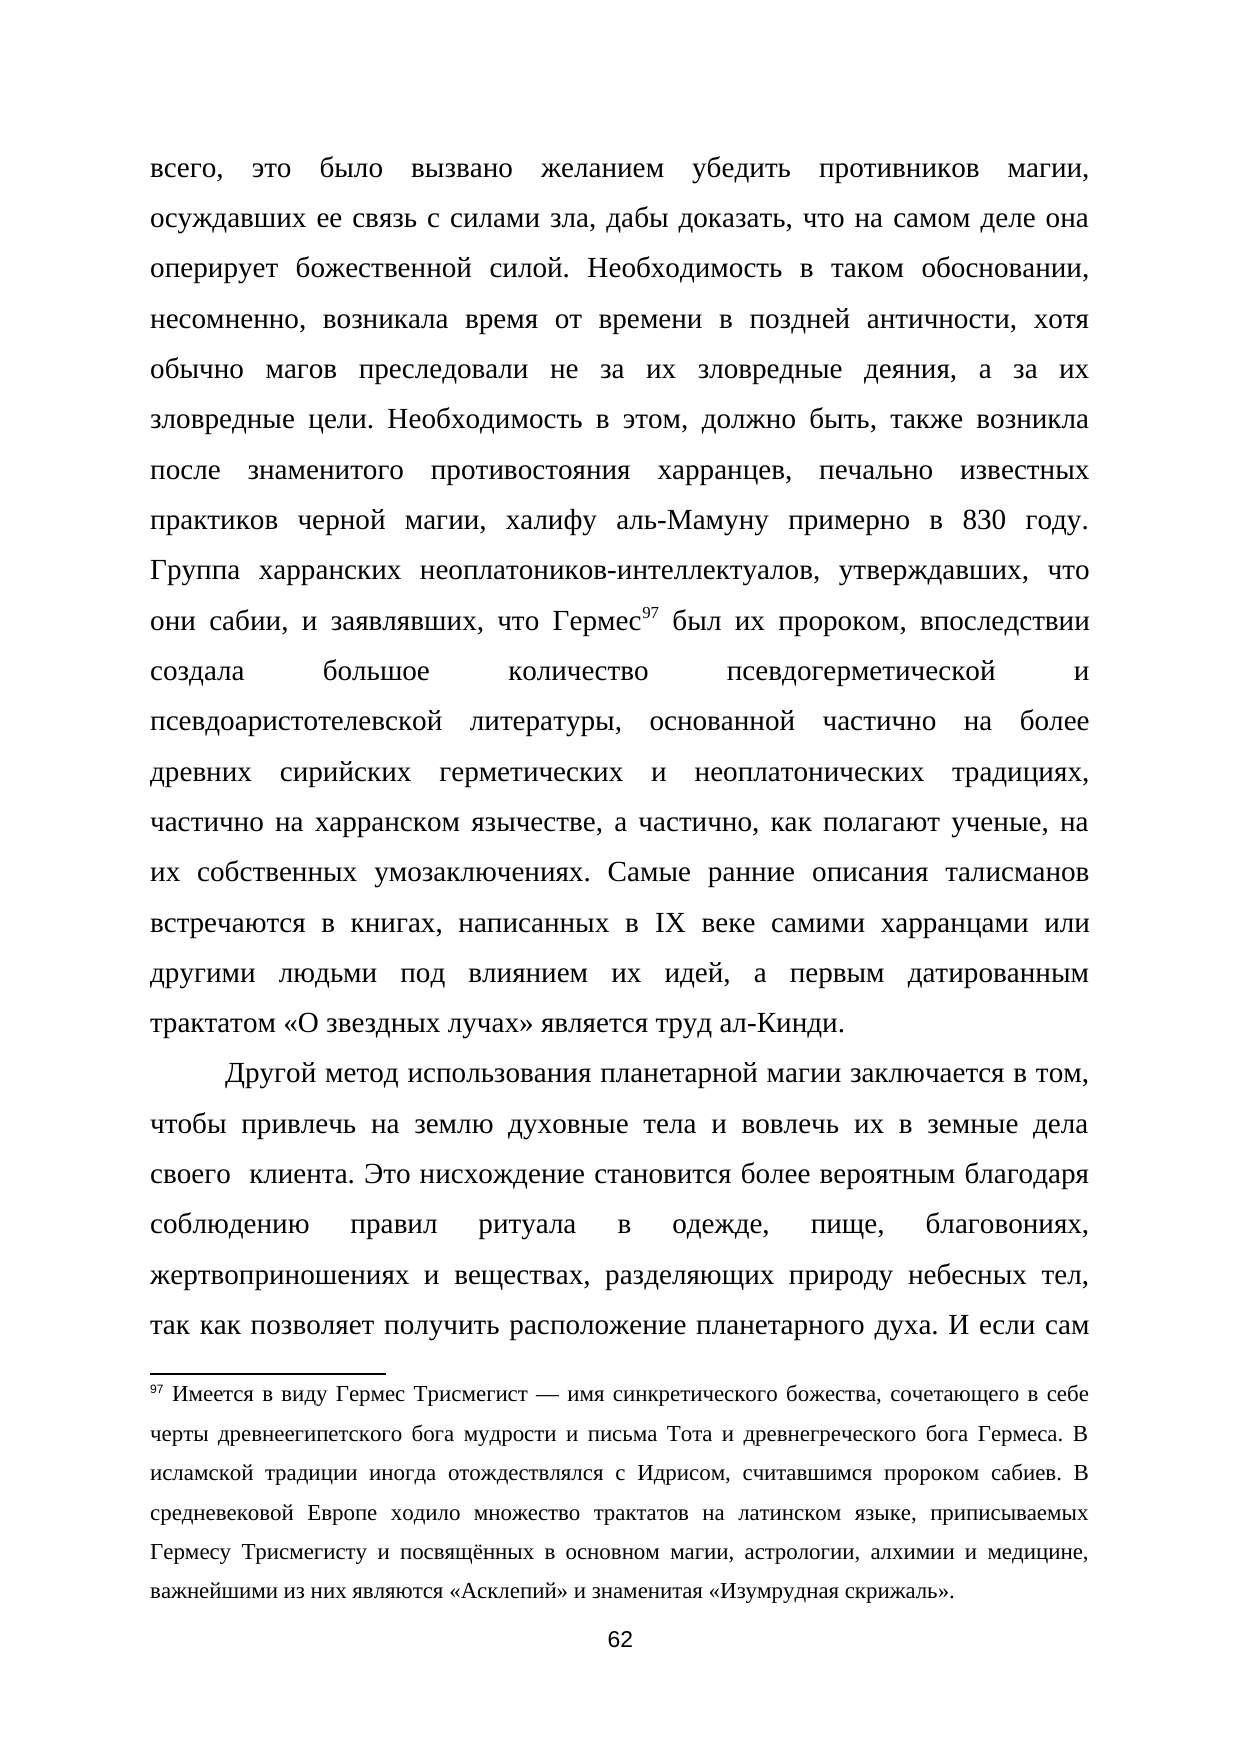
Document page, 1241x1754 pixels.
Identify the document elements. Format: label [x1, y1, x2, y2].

text [150, 150, 1090, 1039]
text [150, 1056, 1090, 1341]
